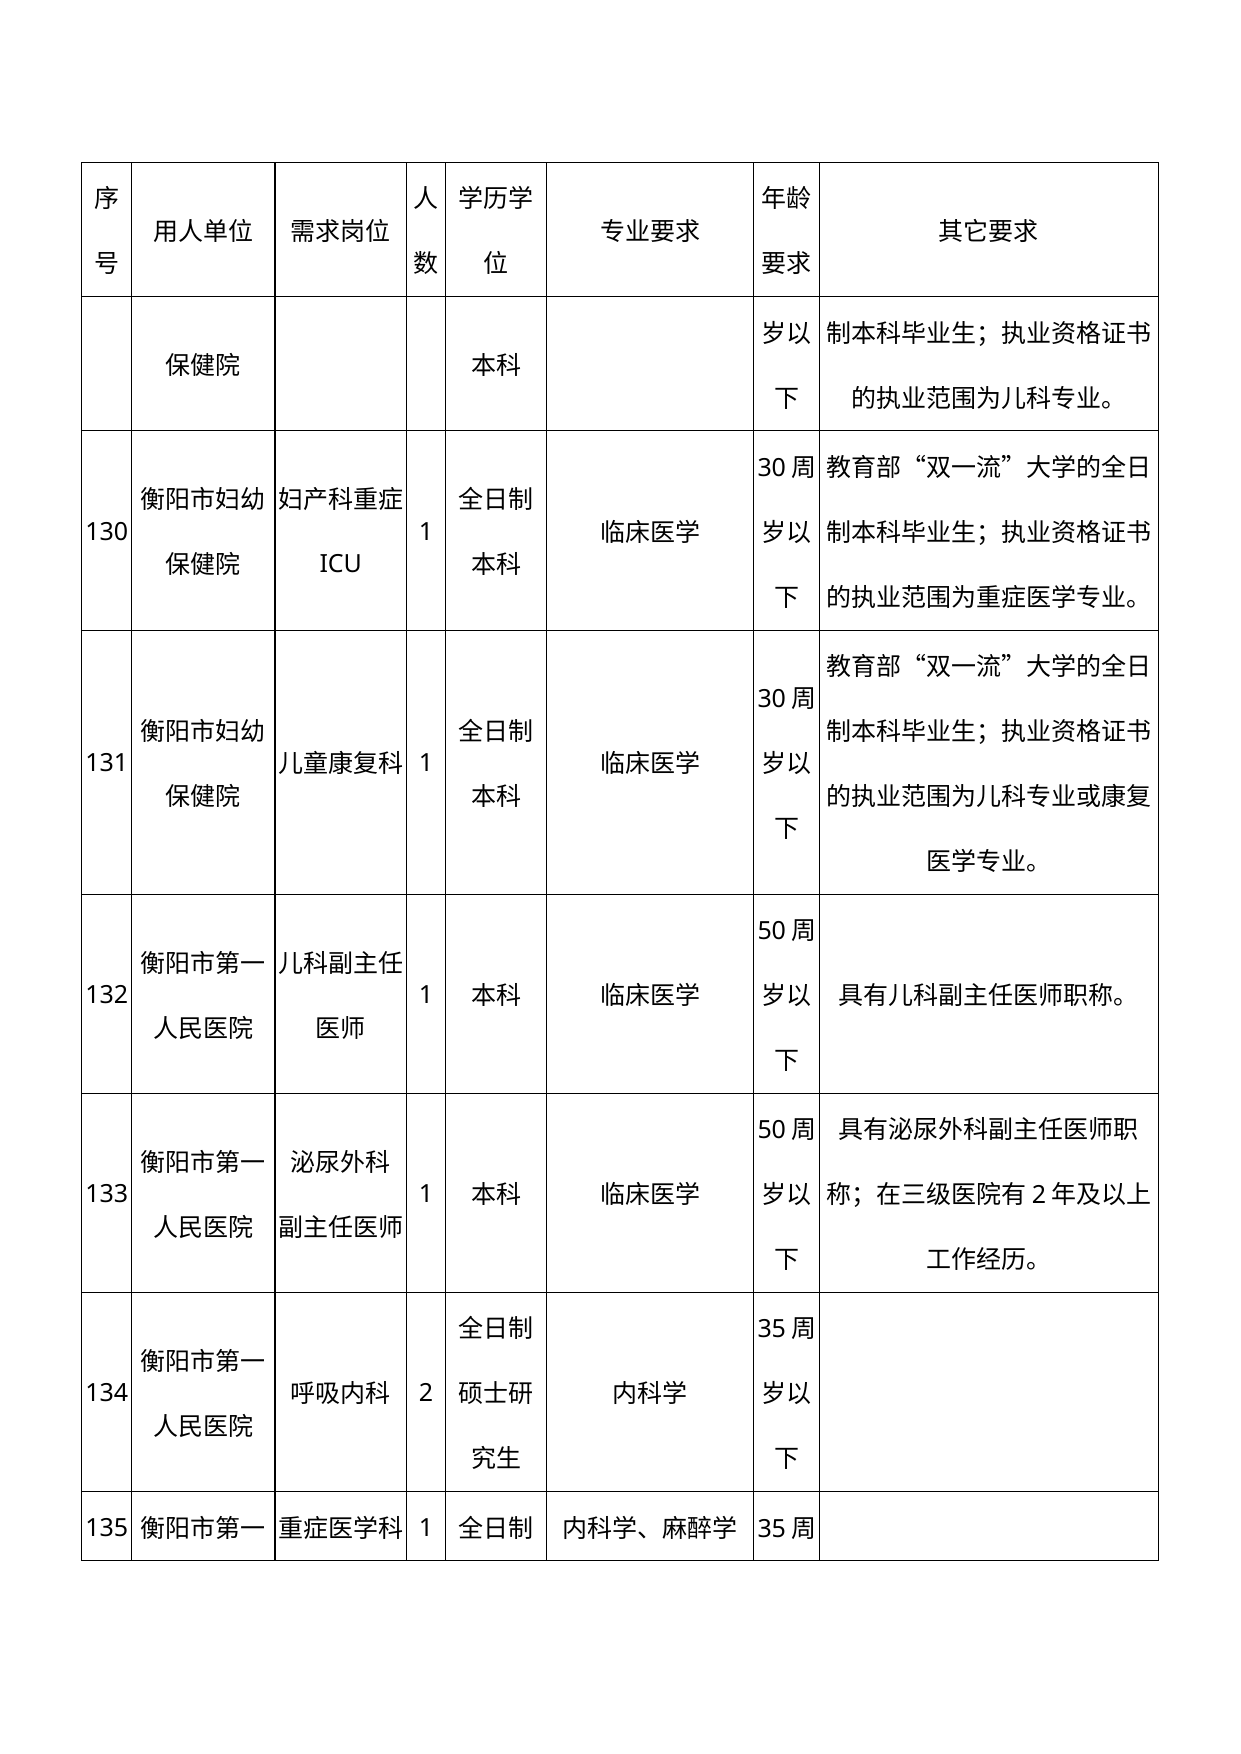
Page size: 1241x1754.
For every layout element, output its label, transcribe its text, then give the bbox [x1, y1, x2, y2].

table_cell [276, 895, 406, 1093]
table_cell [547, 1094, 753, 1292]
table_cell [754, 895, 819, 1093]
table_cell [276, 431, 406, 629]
table_header 序号 [82, 163, 131, 296]
table_header 年龄 要求 [754, 163, 819, 296]
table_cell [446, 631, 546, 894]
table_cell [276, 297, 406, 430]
table_header 需求岗位 [276, 163, 406, 296]
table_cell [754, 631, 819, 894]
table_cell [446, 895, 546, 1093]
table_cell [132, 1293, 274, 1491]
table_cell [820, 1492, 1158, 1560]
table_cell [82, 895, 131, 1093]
table_header 用人单位 [132, 163, 274, 296]
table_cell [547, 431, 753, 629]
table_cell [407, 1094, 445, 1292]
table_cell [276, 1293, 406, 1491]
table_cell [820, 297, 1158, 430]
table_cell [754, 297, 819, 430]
table_header 其它要求 [820, 163, 1158, 296]
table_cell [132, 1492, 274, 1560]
table_header 人数 [407, 163, 445, 296]
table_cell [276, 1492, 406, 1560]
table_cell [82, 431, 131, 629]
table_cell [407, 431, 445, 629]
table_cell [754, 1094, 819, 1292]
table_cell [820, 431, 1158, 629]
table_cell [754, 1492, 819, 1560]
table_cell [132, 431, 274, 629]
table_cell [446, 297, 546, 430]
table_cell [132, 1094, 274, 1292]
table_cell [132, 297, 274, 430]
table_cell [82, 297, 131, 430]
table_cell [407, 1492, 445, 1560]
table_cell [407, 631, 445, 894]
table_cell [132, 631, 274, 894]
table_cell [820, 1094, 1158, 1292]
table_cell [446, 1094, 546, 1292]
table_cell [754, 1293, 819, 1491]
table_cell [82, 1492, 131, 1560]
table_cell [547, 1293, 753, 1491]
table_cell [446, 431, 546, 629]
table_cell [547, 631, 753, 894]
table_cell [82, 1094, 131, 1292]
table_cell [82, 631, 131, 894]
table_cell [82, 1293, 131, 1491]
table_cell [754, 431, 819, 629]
table_header 专业要求 [547, 163, 753, 296]
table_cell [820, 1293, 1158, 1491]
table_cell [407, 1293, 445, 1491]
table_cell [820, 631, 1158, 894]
table_header 学历学位 [446, 163, 546, 296]
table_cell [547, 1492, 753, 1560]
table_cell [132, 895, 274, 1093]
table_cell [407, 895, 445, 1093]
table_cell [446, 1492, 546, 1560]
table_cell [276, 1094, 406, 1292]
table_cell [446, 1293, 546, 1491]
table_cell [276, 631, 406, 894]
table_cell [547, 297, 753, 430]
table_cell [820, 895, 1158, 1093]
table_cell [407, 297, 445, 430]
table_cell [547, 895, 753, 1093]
